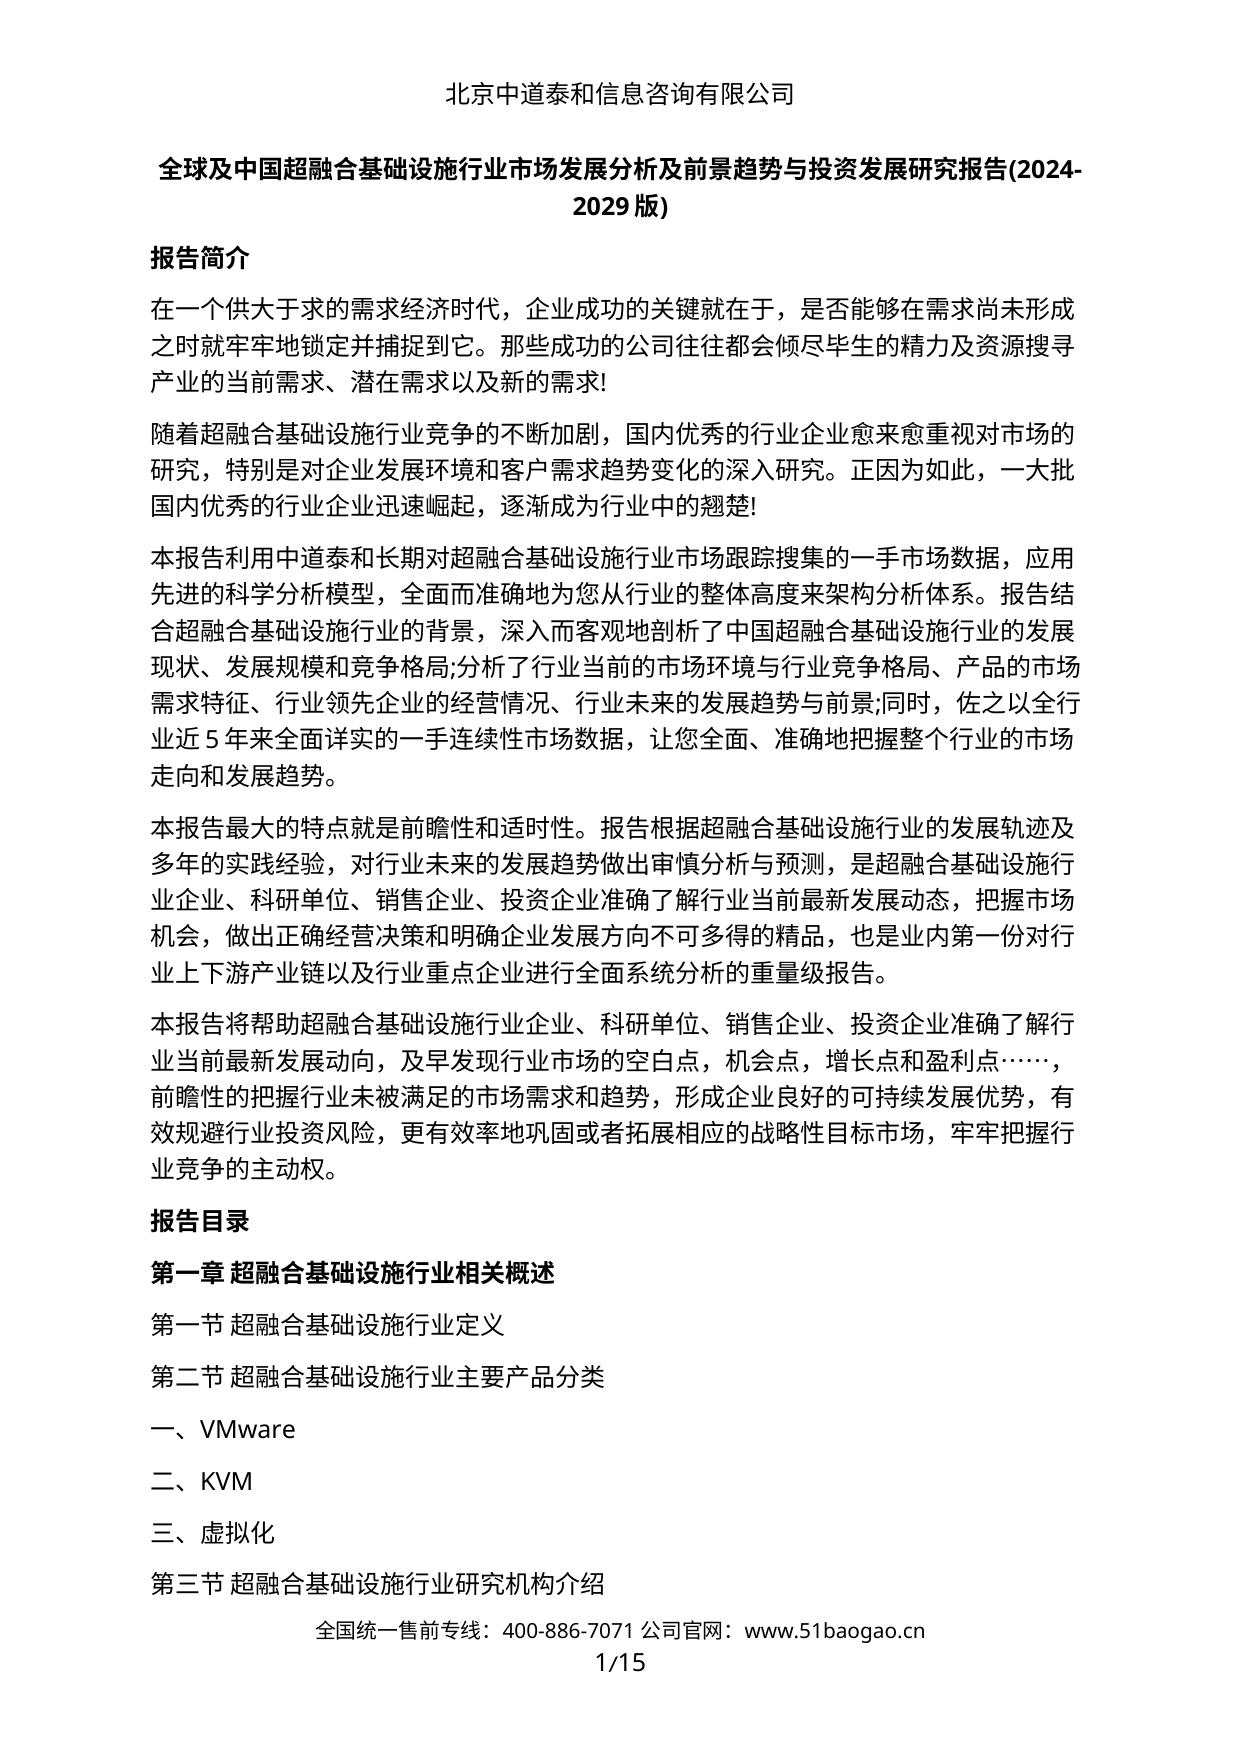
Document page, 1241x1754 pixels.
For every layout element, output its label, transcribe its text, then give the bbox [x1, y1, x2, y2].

text 报告简介 [150, 238, 1090, 274]
text 第二节 超融合基础设施行业主要产品分类 [150, 1357, 1090, 1394]
text 全球及中国超融合基础设施行业市场发展分析及前景趋势与投资发展研究报告(2024-2029版) [150, 150, 1090, 222]
text 本报告利用中道泰和长期对超融合基础设施行业市场跟踪搜集的一手市场数据，应用先进的科学分析模型，全面而准确地为您从行业的整体高度来架构分析体系。报告结合超融合基础设施行业的背景，深入而客观地剖析了中国超融合基础设施行业的发展现状、发展规模和竞争格局;分析了行业当前的市场环境与行业竞争格局、产品的市场需求特征、行业领先企业的经营情况、行业未来的发展趋势与前景;同时，佐之以全行业近5年来全面详实的一手连续性市场数据，让您全面、准确地把握整个行业的市场走向和发展趋势。 [150, 539, 1090, 792]
text 二、KVM [150, 1461, 1090, 1497]
text 第三节 超融合基础设施行业研究机构介绍 [150, 1565, 1090, 1601]
text 第一节 超融合基础设施行业定义 [150, 1306, 1090, 1342]
text 本报告最大的特点就是前瞻性和适时性。报告根据超融合基础设施行业的发展轨迹及多年的实践经验，对行业未来的发展趋势做出审慎分析与预测，是超融合基础设施行业企业、科研单位、销售企业、投资企业准确了解行业当前最新发展动态，把握市场机会，做出正确经营决策和明确企业发展方向不可多得的精品，也是业内第一份对行业上下游产业链以及行业重点企业进行全面系统分析的重量级报告。 [150, 808, 1090, 989]
text 本报告将帮助超融合基础设施行业企业、科研单位、销售企业、投资企业准确了解行业当前最新发展动向，及早发现行业市场的空白点，机会点，增长点和盈利点……，前瞻性的把握行业未被满足的市场需求和趋势，形成企业良好的可持续发展优势，有效规避行业投资风险，更有效率地巩固或者拓展相应的战略性目标市场，牢牢把握行业竞争的主动权。 [150, 1005, 1090, 1186]
text 第一章 超融合基础设施行业相关概述 [150, 1254, 1090, 1290]
text 随着超融合基础设施行业竞争的不断加剧，国内优秀的行业企业愈来愈重视对市场的研究，特别是对企业发展环境和客户需求趋势变化的深入研究。正因为如此，一大批国内优秀的行业企业迅速崛起，逐渐成为行业中的翘楚! [150, 414, 1090, 523]
text 在一个供大于求的需求经济时代，企业成功的关键就在于，是否能够在需求尚未形成之时就牢牢地锁定并捕捉到它。那些成功的公司往往都会倾尽毕生的精力及资源搜寻产业的当前需求、潜在需求以及新的需求! [150, 290, 1090, 399]
text 报告目录 [150, 1202, 1090, 1238]
text 一、VMware [150, 1409, 1090, 1446]
text 三、虚拟化 [150, 1513, 1090, 1549]
